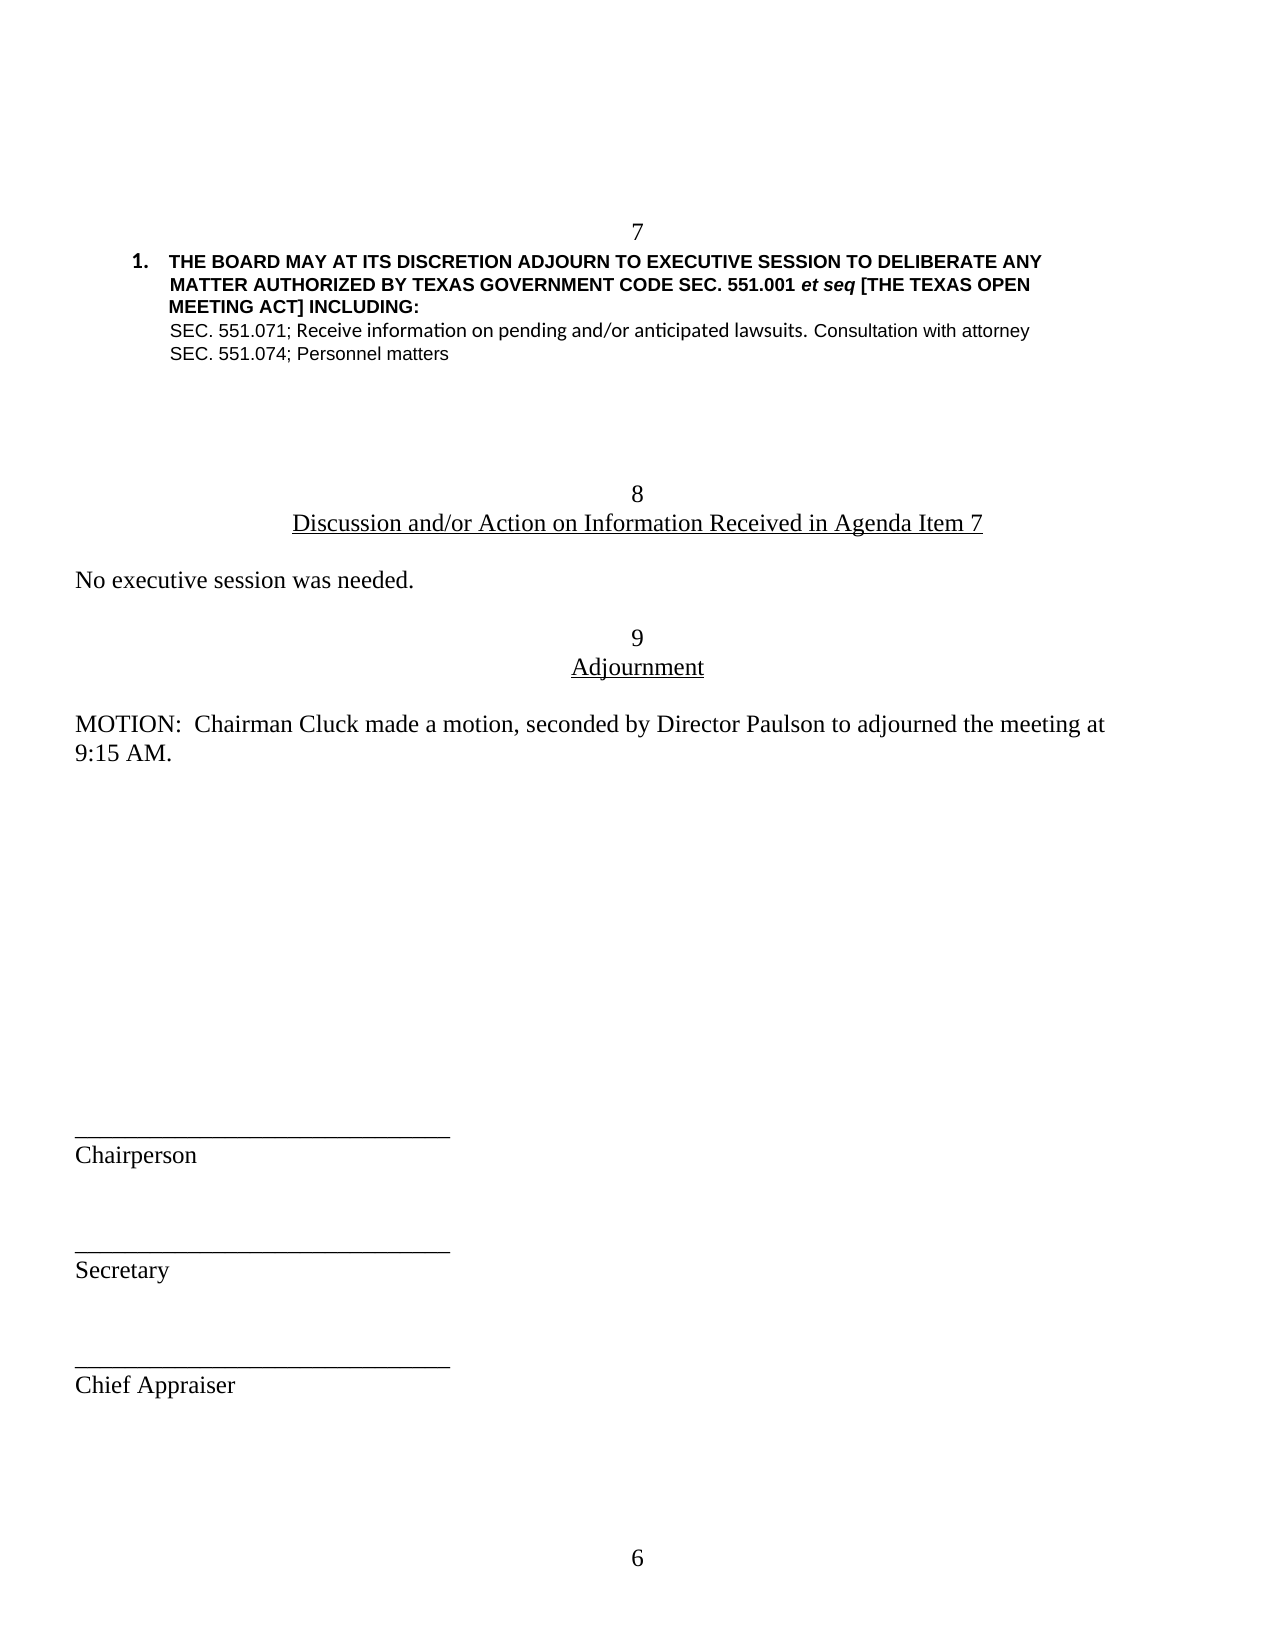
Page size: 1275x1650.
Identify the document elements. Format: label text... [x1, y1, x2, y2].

text 7 [75, 217, 1200, 246]
text MATTER AUTHORIZED BY TEXAS GOVERNMENT CODE SEC. 551.001 et seq [THE TEXAS OPEN [112, 274, 1200, 296]
text No executive session was needed. [75, 566, 1200, 594]
text 8 [75, 479, 1200, 508]
text 6 [75, 1543, 1200, 1572]
text Adjournment [75, 652, 1200, 681]
text SEC. 551.074; Personnel matters [112, 343, 1200, 364]
text MEETING ACT] INCLUDING: [75, 296, 1200, 317]
text SEC. 551.071; Receive information on pending and/or anticipated lawsuits. Consultation with attorney [112, 317, 1200, 343]
text Discussion and/or Action on Information Received in Agenda Item 7 [75, 508, 1200, 537]
text 9:15 AM. [75, 738, 1200, 767]
text ______________________________ [75, 1342, 1200, 1371]
list THE BOARD MAY AT ITS DISCRETION ADJOURN TO EXECUTIVE SESSION TO DELIBERATE ANY [131, 246, 1200, 274]
text 9 [75, 623, 1200, 652]
text MOTION: Chairman Cluck made a motion, seconded by Director Paulson to adjourned the meeting at [75, 709, 1200, 738]
text Chairperson [75, 1141, 1200, 1169]
text ______________________________ [75, 1112, 1200, 1141]
text Secretary [75, 1256, 1200, 1284]
text Chief Appraiser [75, 1371, 1200, 1399]
text ______________________________ [75, 1227, 1200, 1256]
